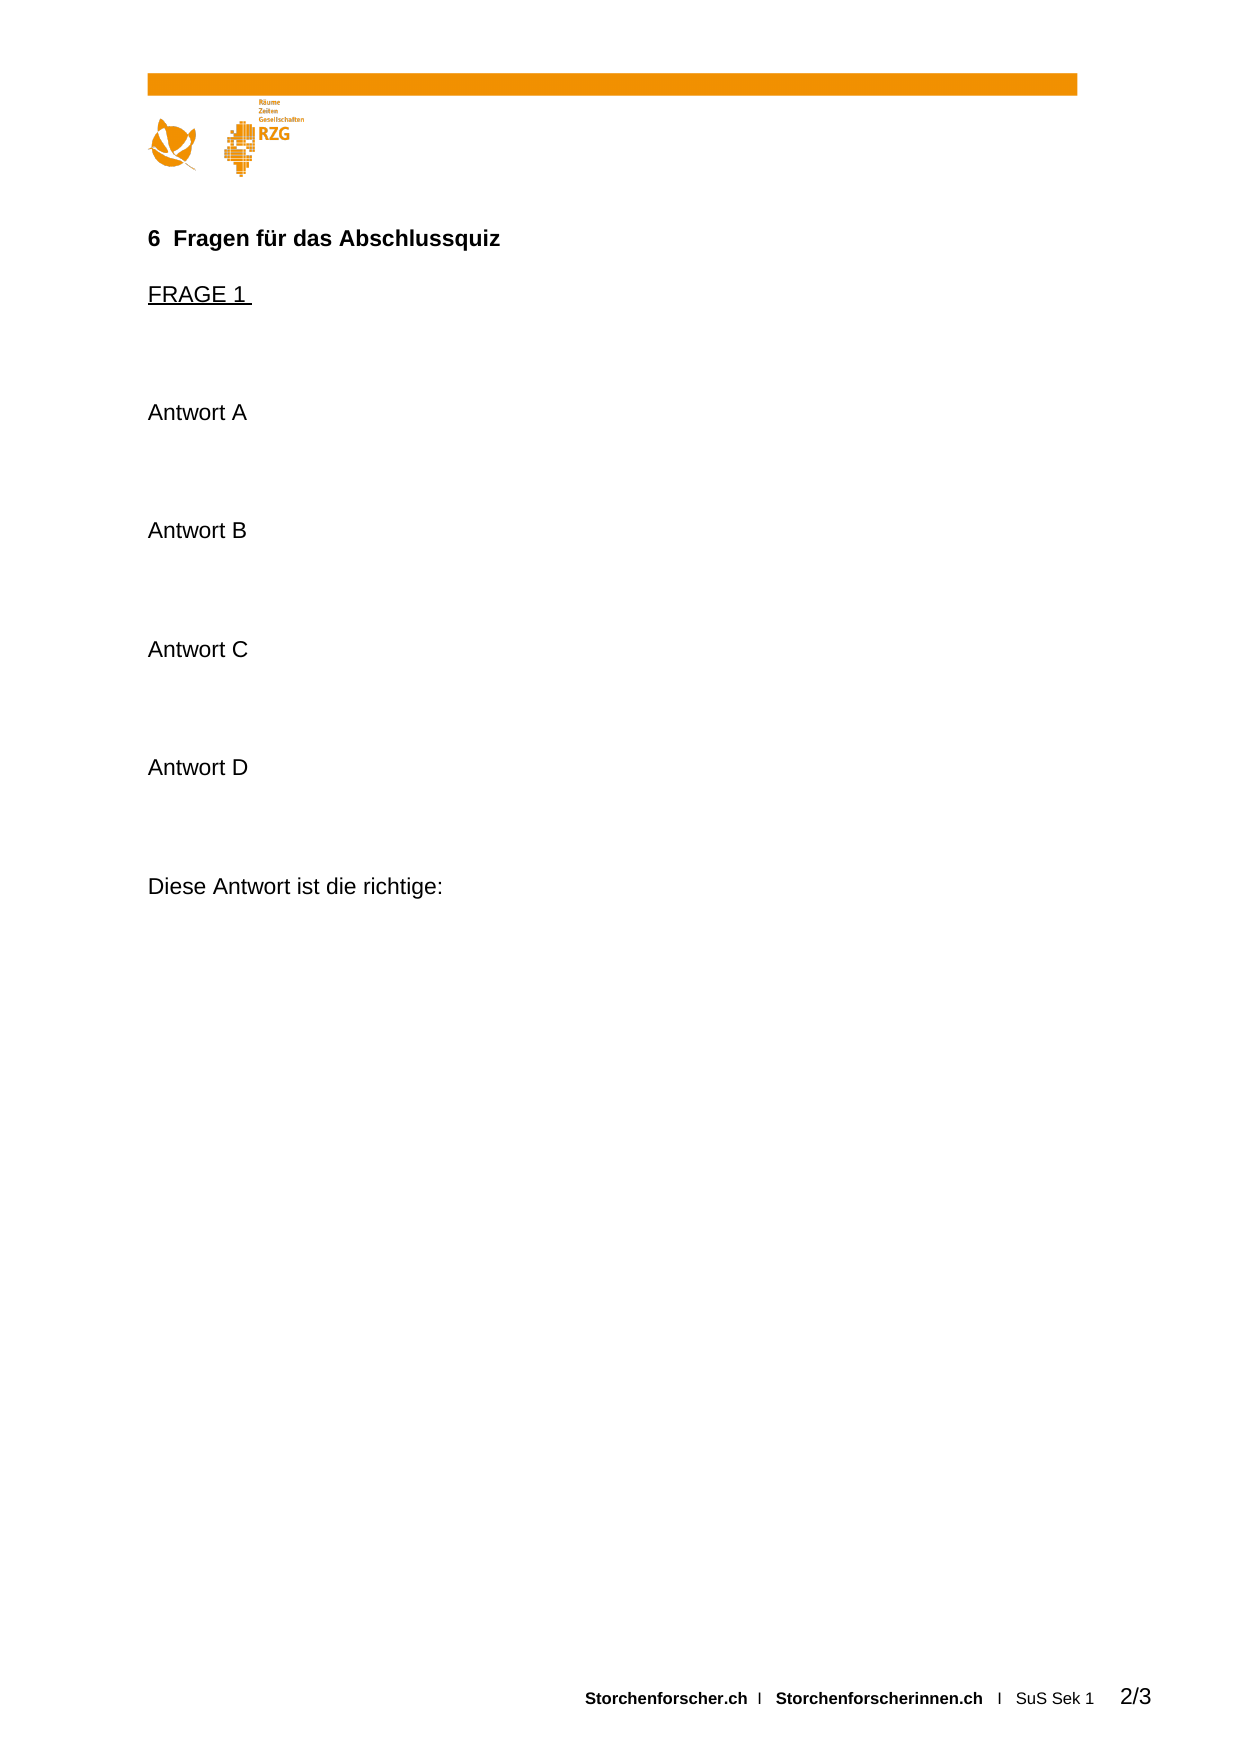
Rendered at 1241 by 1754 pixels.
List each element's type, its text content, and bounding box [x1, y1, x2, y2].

picture [147, 73, 1078, 177]
text FRAGE 1 Antwort A Antwort B Antwort C Antwort D Diese Antwort ist die richtige: [148, 281, 1152, 1025]
text 6 Fragen für das Abschlussquiz [148, 224, 1152, 251]
